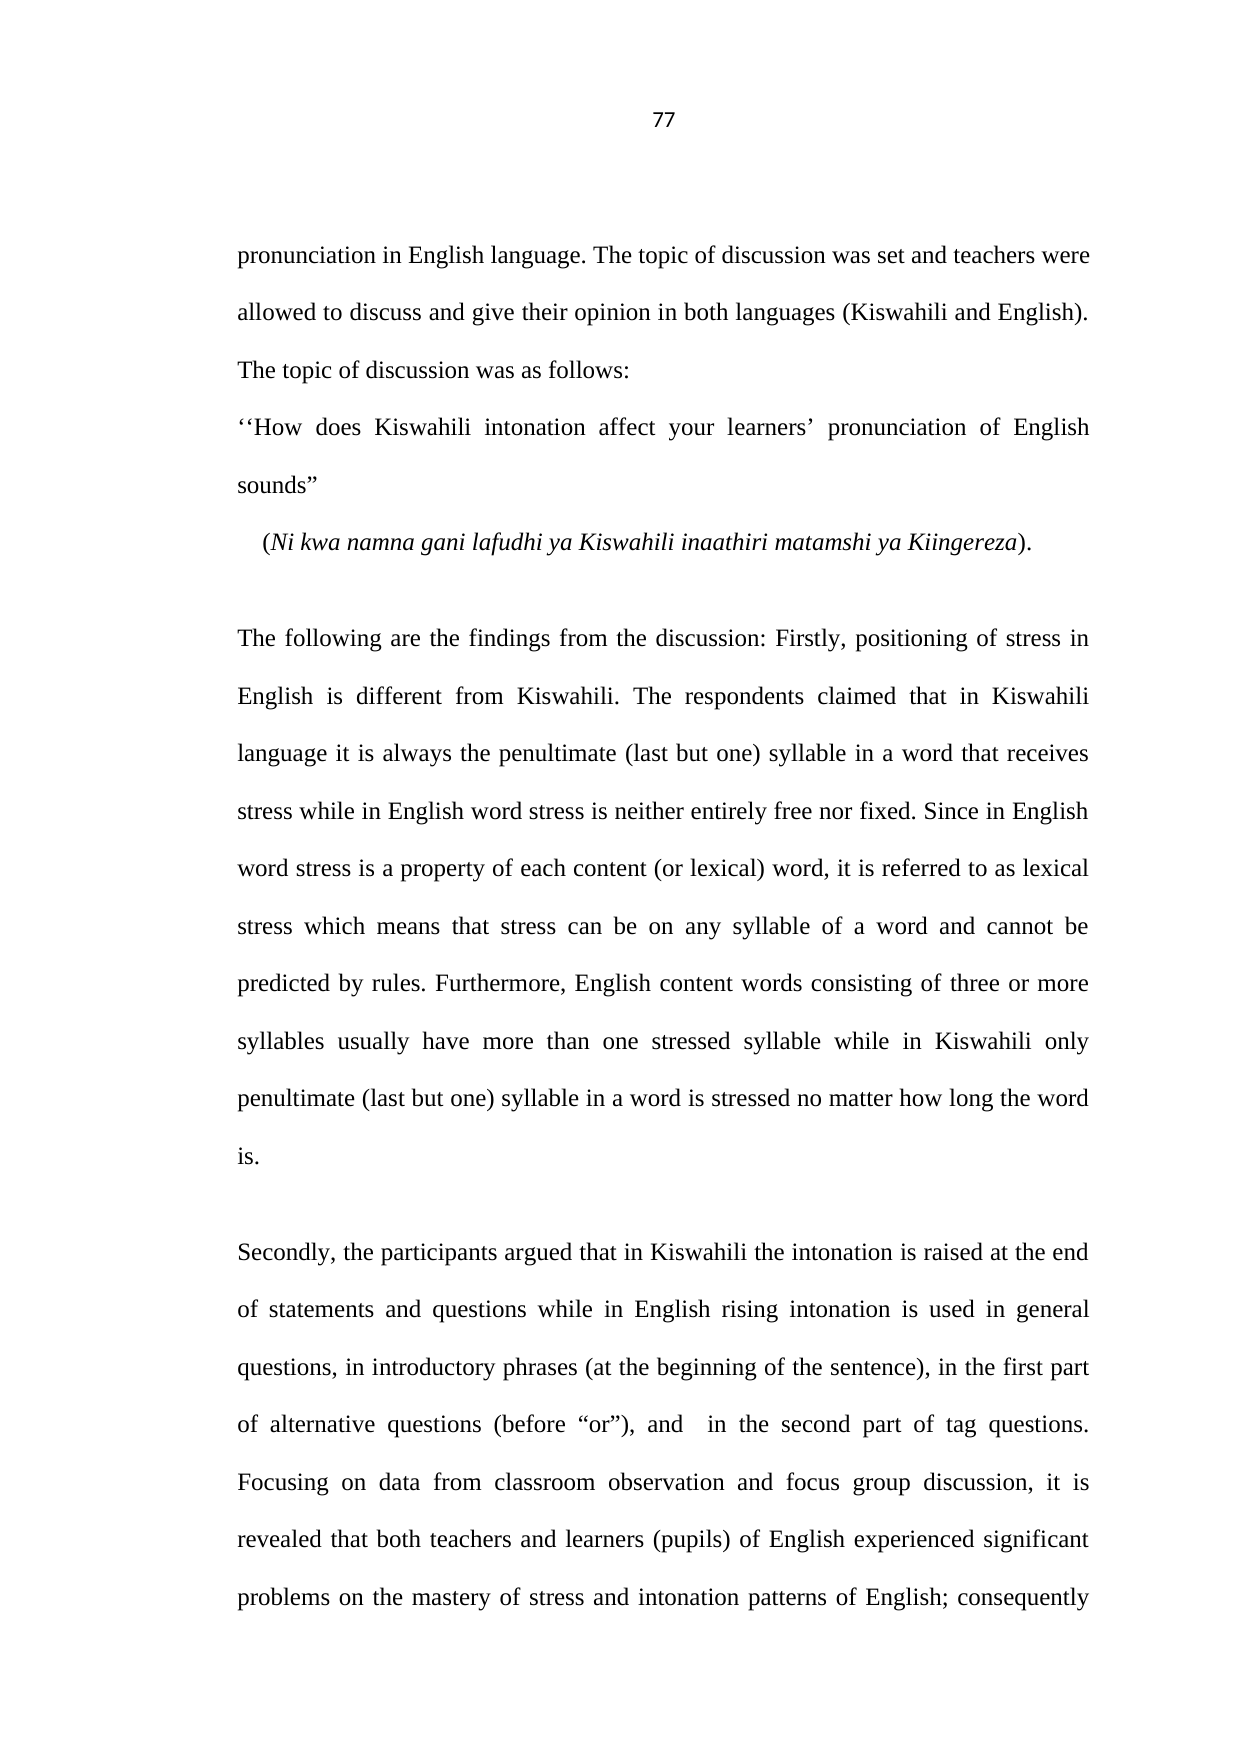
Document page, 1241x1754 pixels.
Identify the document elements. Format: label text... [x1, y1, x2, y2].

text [237, 1237, 1090, 1610]
text The following are the findings from the discussion: Firstly, positioning of stress in English is different from Kiswahili. The respondents claimed that in Kiswahili language it is always the penultimate (last but one) syllable in a word that receives stress while in English word stress is neither entirely free nor fixed. Since in English word stress is a property of each content (or lexical) word, it is referred to as lexical stress which means that stress can be on any syllable of a word and cannot be predicted by rules. Furthermore, English content words consisting of three or more syllables usually have more than one stressed syllable while in Kiswahili only penultimate (last but one) syllable in a word is stressed no matter how long the word is. [237, 623, 1090, 1169]
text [237, 240, 1090, 384]
text (Ni kwa namna gani lafudhi ya Kiswahili inaathiri matamshi ya Kiingereza). [237, 527, 1090, 556]
text ‘‘How does Kiswahili intonation affect your learners’ pronunciation of English sounds” [237, 412, 1090, 499]
